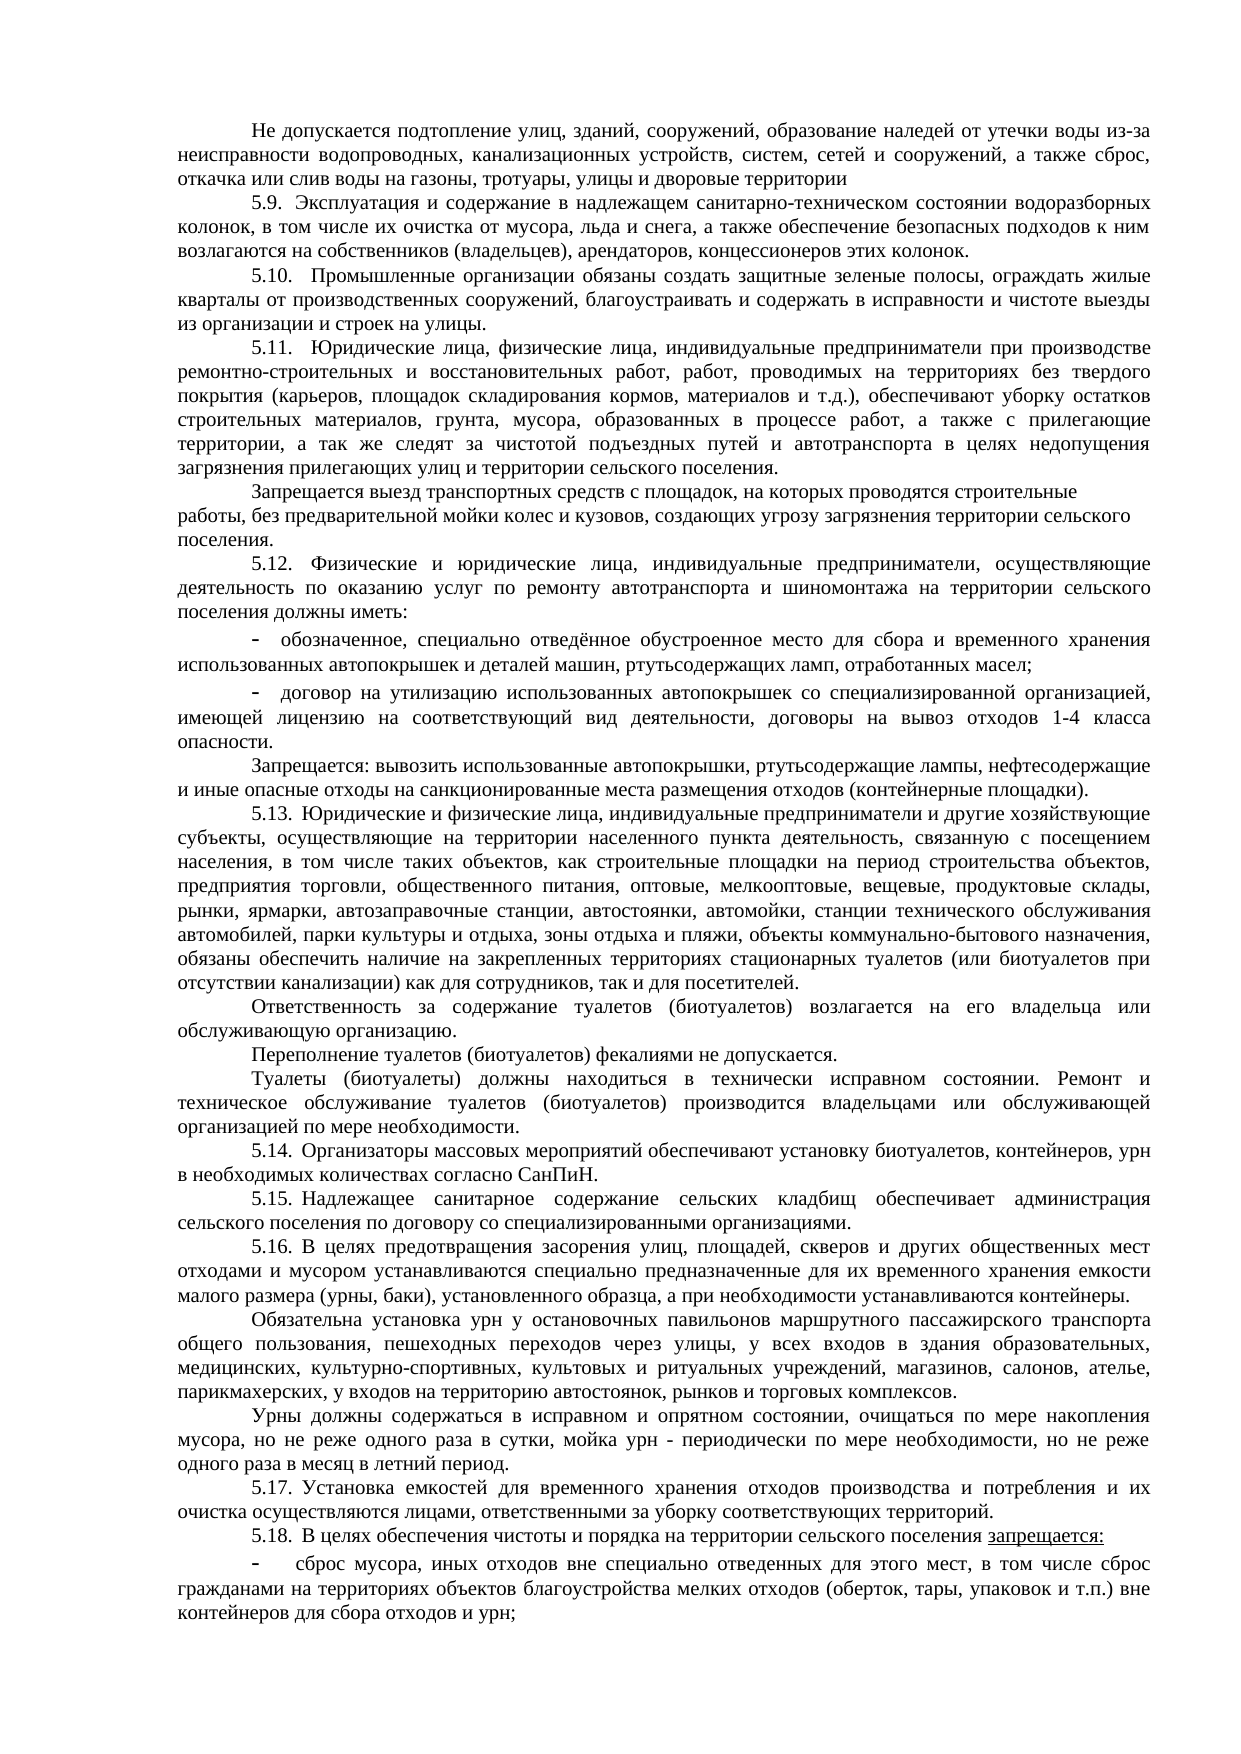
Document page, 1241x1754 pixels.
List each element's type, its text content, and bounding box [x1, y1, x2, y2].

list сброс мусора, иных отходов вне специально отведенных для этого мест, в том числе сброс гражданами на территориях объектов благоустройства мелких отходов (оберток, тары, упаковок и т.п.) вне контейнеров для сбора отходов и урн; [177, 1547, 1152, 1624]
list договор на утилизацию использованных автопокрышек со специализированной организацией, имеющей лицензию на соответствующий вид деятельности, договоры на вывоз отходов 1-4 класса опасности. [177, 676, 1152, 753]
text Туалеты (биотуалеты) должны находиться в технически исправном состоянии. Ремонт и техническое обслуживание туалетов (биотуалетов) производится владельцами или обслуживающей организацией по мере необходимости. [177, 1066, 1152, 1138]
text Переполнение туалетов (биотуалетов) фекалиями не допускается. [177, 1042, 1152, 1066]
list Промышленные организации обязаны создать защитные зеленые полосы, ограждать жилые кварталы от производственных сооружений, благоустраивать и содержать в исправности и чистоте выезды из организации и строек на улицы. [177, 262, 1152, 335]
list Юридические лица, физические лица, индивидуальные предприниматели при производстве ремонтно-строительных и восстановительных работ, работ, проводимых на территориях без твердого покрытия (карьеров, площадок складирования кормов, материалов и т.д.), обеспечивают уборку остатков строительных материалов, грунта, мусора, образованных в процессе работ, а также с прилегающие территории, а так же следят за чистотой подъездных путей и автотранспорта в целях недопущения загрязнения прилегающих улиц и территории сельского поселения. [177, 335, 1152, 479]
list Организаторы массовых мероприятий обеспечивают установку биотуалетов, контейнеров, урн в необходимых количествах согласно СанПиН. [177, 1138, 1152, 1186]
list Эксплуатация и содержание в надлежащем санитарно-техническом состоянии водоразборных колонок, в том числе их очистка от мусора, льда и снега, а также обеспечение безопасных подходов к ним возлагаются на собственников (владельцев), арендаторов, концессионеров этих колонок. [177, 190, 1152, 262]
text Запрещается: вывозить использованные автопокрышки, ртутьсодержащие лампы, нефтесодержащие и иные опасные отходы на санкционированные места размещения отходов (контейнерные площадки). [177, 753, 1152, 801]
list Надлежащее санитарное содержание сельских кладбищ обеспечивает администрация сельского поселения по договору со специализированными организациями. [177, 1186, 1152, 1234]
list Физические и юридические лица, индивидуальные предприниматели, осуществляющие деятельность по оказанию услуг по ремонту автотранспорта и шиномонтажа на территории сельского поселения должны иметь: [177, 551, 1152, 623]
text Не допускается подтопление улиц, зданий, сооружений, образование наледей от утечки воды из-за неисправности водопроводных, канализационных устройств, систем, сетей и сооружений, а также сброс, откачка или слив воды на газоны, тротуары, улицы и дворовые территории [177, 118, 1152, 190]
list В целях предотвращения засорения улиц, площадей, скверов и других общественных мест отходами и мусором устанавливаются специально предназначенные для их временного хранения емкости малого размера (урны, баки), установленного образца, а при необходимости устанавливаются контейнеры. [177, 1234, 1152, 1307]
text Урны должны содержаться в исправном и опрятном состоянии, очищаться по мере накопления мусора, но не реже одного раза в сутки, мойка урн - периодически по мере необходимости, но не реже одного раза в месяц в летний период. [177, 1403, 1152, 1475]
text Запрещается выезд транспортных средств с площадок, на которых проводятся строительные работы, без предварительной мойки колес и кузовов, создающих угрозу загрязнения территории сельского поселения. [177, 479, 1152, 551]
text Обязательна установка урн у остановочных павильонов маршрутного пассажирского транспорта общего пользования, пешеходных переходов через улицы, у всех входов в здания образовательных, медицинских, культурно-спортивных, культовых и ритуальных учреждений, магазинов, салонов, ателье, парикмахерских, у входов на территорию автостоянок, рынков и торговых комплексов. [177, 1307, 1152, 1403]
list Юридические и физические лица, индивидуальные предприниматели и другие хозяйствующие субъекты, осуществляющие на территории населенного пункта деятельность, связанную с посещением населения, в том числе таких объектов, как строительные площадки на период строительства объектов, предприятия торговли, общественного питания, оптовые, мелкооптовые, вещевые, продуктовые склады, рынки, ярмарки, автозаправочные станции, автостоянки, автомойки, станции технического обслуживания автомобилей, парки культуры и отдыха, зоны отдыха и пляжи, объекты коммунально-бытового назначения, обязаны обеспечить наличие на закрепленных территориях стационарных туалетов (или биотуалетов при отсутствии канализации) как для сотрудников, так и для посетителей. [177, 801, 1152, 994]
list В целях обеспечения чистоты и порядка на территории сельского поселения запрещается: [177, 1523, 1152, 1547]
list обозначенное, специально отведённое обустроенное место для сбора и временного хранения использованных автопокрышек и деталей машин, ртутьсодержащих ламп, отработанных масел; [177, 623, 1152, 676]
list Установка емкостей для временного хранения отходов производства и потребления и их очистка осуществляются лицами, ответственными за уборку соответствующих территорий. [177, 1475, 1152, 1523]
text Ответственность за содержание туалетов (биотуалетов) возлагается на его владельца или обслуживающую организацию. [177, 994, 1152, 1042]
